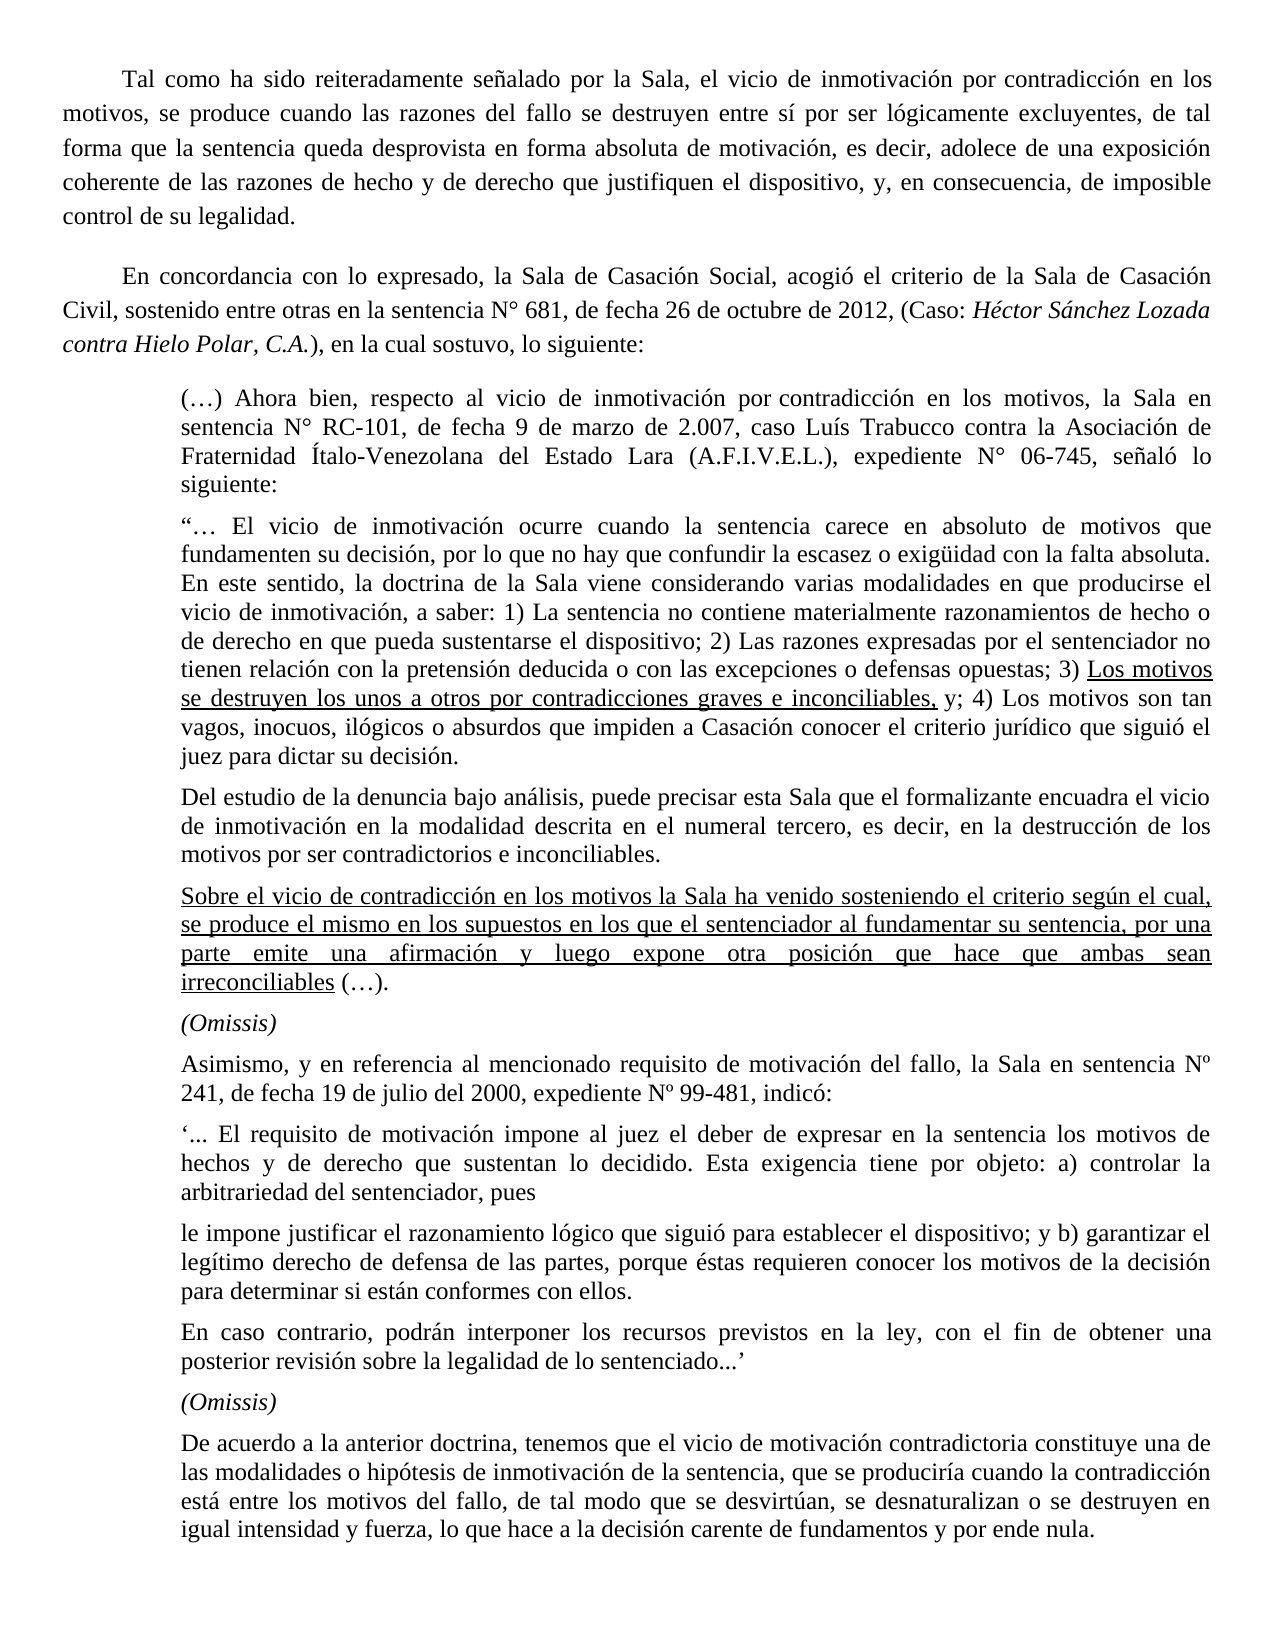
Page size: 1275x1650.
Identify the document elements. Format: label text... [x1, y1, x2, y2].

text Sobre el vicio de contradicción en los motivos la Sala ha venido sosteniendo el criterio según el cual, se produce el mismo en los supuestos en los que el sentenciador al fundamentar su sentencia, por una parte emite una afirmación y luego expone otra posición que hace que ambas sean irreconciliables (…). [181, 936, 1212, 963]
text (…) Ahora bien, respecto al vicio de inmotivación por contradicción en los motivos, la Sala en sentencia N° RC-101, de fecha 9 de marzo de 2.007, caso Luís Trabucco contra la Asociación de Fraternidad Ítalo-Venezolana del Estado Lara (A.F.I.V.E.L.), expediente N° 06-745, señaló lo siguiente: [181, 383, 1212, 498]
text Del estudio de la denuncia bajo análisis, puede precisar esta Sala que el formalizante encuadra el vicio de inmotivación en la modalidad descrita en el numeral tercero, es decir, en la destrucción de los motivos por ser contradictorios e inconciliables. [181, 782, 1212, 868]
text Sobre el vicio de contradicción en los motivos la Sala ha venido sosteniendo el criterio según el cual, se produce el mismo en los supuestos en los que el sentenciador al fundamentar su sentencia, por una parte emite una afirmación y luego expone otra posición que hace que ambas sean irreconciliables (…). [181, 881, 1212, 906]
text (Omissis) [181, 1387, 1212, 1416]
text ‘... El requisito de motivación impone al juez el deber de expresar en la sentencia los motivos de hechos y de derecho que sustentan lo decidido. Esta exigencia tiene por objeto: a) controlar la arbitrariedad del sentenciador, pues [181, 1119, 1212, 1206]
text Asimismo, y en referencia al mencionado requisito de motivación del fallo, la Sala en sentencia Nº 241, de fecha 19 de julio del 2000, expediente Nº 99-481, indicó: [181, 1049, 1212, 1107]
text De acuerdo a la anterior doctrina, tenemos que el vicio de motivación contradictoria constituye una de las modalidades o hipótesis de inmotivación de la sentencia, que se produciría cuando la contradicción está entre los motivos del fallo, de tal modo que se desvirtúan, se desnaturalizan o se destruyen en igual intensidad y fuerza, lo que hace a la decisión carente de fundamentos y por ende nula. [181, 1428, 1212, 1543]
text le impone justificar el razonamiento lógico que siguió para establecer el dispositivo; y b) garantizar el legítimo derecho de defensa de las partes, porque éstas requieren conocer los motivos de la decisión para determinar si están conformes con ellos. [181, 1218, 1212, 1304]
text En caso contrario, podrán interponer los recursos previstos en la ley, con el fin de obtener una posterior revisión sobre la legalidad de lo sentenciado...’ [181, 1317, 1212, 1374]
text Sobre el vicio de contradicción en los motivos la Sala ha venido sosteniendo el criterio según el cual, se produce el mismo en los supuestos en los que el sentenciador al fundamentar su sentencia, por una parte emite una afirmación y luego expone otra posición que hace que ambas sean irreconciliables (…). [181, 965, 1212, 996]
text En concordancia con lo expresado, la Sala de Casación Social, acogió el criterio de la Sala de Casación Civil, sostenido entre otras en la sentencia N° 681, de fecha 26 de octubre de 2012, (Caso: Héctor Sánchez Lozada contra Hielo Polar, C.A.), en la cual sostuvo, lo siguiente: [62, 255, 1212, 358]
text “… El vicio de inmotivación ocurre cuando la sentencia carece en absoluto de motivos que fundamenten su decisión, por lo que no hay que confundir la escasez o exigüidad con la falta absoluta. En este sentido, la doctrina de la Sala viene considerando varias modalidades en que producirse el vicio de inmotivación, a saber: 1) La sentencia no contiene materialmente razonamientos de hecho o de derecho en que pueda sustentarse el dispositivo; 2) Las razones expresadas por el sentenciador no tienen relación con la pretensión deducida o con las excepciones o defensas opuestas; 3) Los motivos se destruyen los unos a otros por contradicciones graves e inconciliables, y; 4) Los motivos son tan vagos, inocuos, ilógicos o absurdos que impiden a Casación conocer el criterio jurídico que siguió el juez para dictar su decisión. [181, 511, 1212, 769]
text Sobre el vicio de contradicción en los motivos la Sala ha venido sosteniendo el criterio según el cual, se produce el mismo en los supuestos en los que el sentenciador al fundamentar su sentencia, por una parte emite una afirmación y luego expone otra posición que hace que ambas sean irreconciliables (…). [181, 907, 1212, 934]
text Tal como ha sido reiteradamente señalado por la Sala, el vicio de inmotivación por contradicción en los motivos, se produce cuando las razones del fallo se destruyen entre sí por ser lógicamente excluyentes, de tal forma que la sentencia queda desprovista en forma absoluta de motivación, es decir, adolece de una exposición coherente de las razones de hecho y de derecho que justifiquen el dispositivo, y, en consecuencia, de imposible control de su legalidad. [62, 58, 1212, 230]
text (Omissis) [181, 1008, 1212, 1037]
